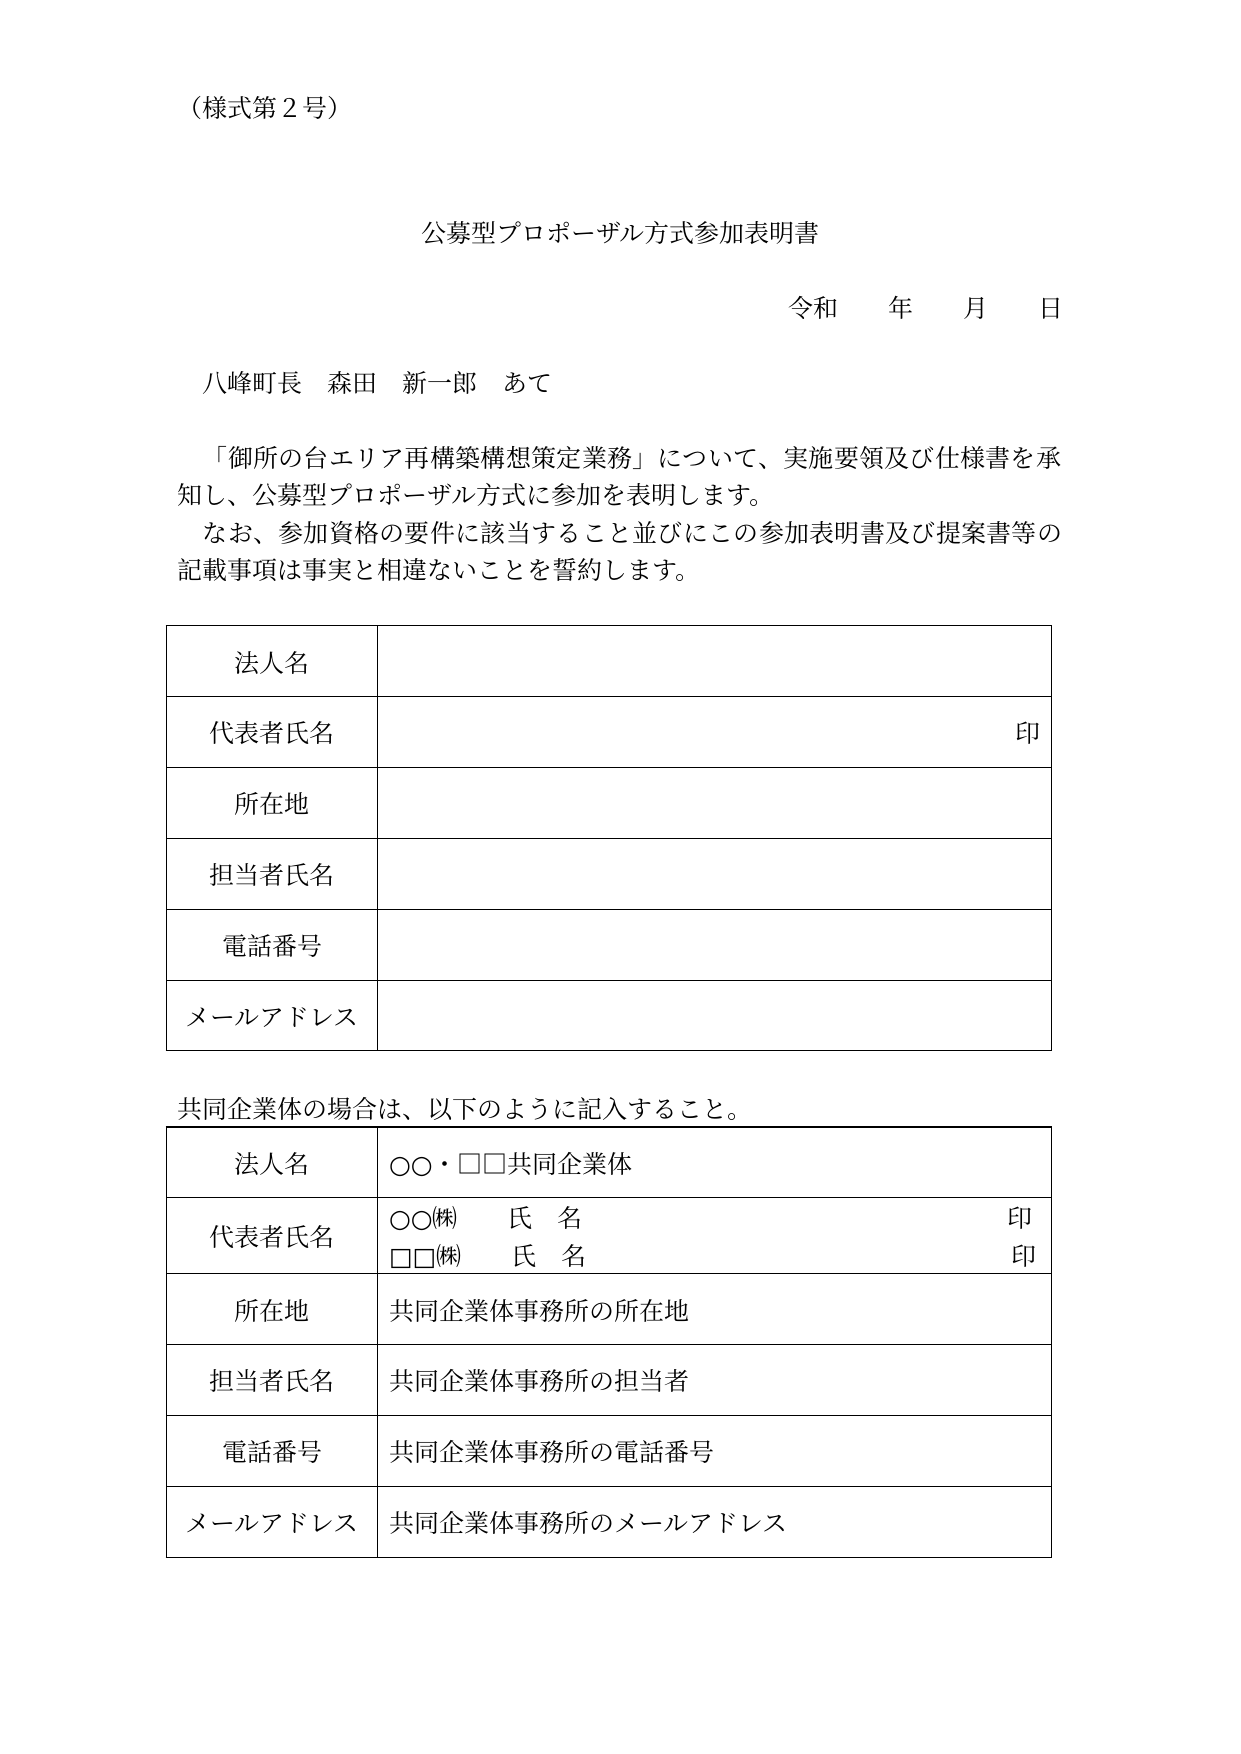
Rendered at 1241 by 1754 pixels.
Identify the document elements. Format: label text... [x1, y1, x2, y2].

text 令和 年 月 日 [177, 288, 1063, 325]
table_cell 所在地 [167, 768, 377, 838]
text 公募型プロポーザル方式参加表明書 [177, 213, 1063, 250]
table_cell ○○㈱ 氏 名 印 □□㈱ 氏 名 印 [378, 1198, 1051, 1273]
table_cell 共同企業体事務所のメールアドレス [378, 1487, 1051, 1557]
table_cell [378, 981, 1051, 1050]
text 「御所の台エリア再構築構想策定業務」について、実施要領及び仕様書を承知し、公募型プロポーザル方式に参加を表明します。 [177, 438, 1063, 513]
table_cell 共同企業体事務所の所在地 [378, 1274, 1051, 1344]
table_header 法人名 [167, 1128, 377, 1197]
table_cell 電話番号 [167, 1416, 377, 1486]
table_cell 共同企業体事務所の担当者 [378, 1345, 1051, 1415]
table_cell メールアドレス [167, 1487, 377, 1557]
table_cell 印 [378, 697, 1051, 767]
table_header ○○・□□共同企業体 [378, 1128, 1051, 1197]
table_cell 担当者氏名 [167, 839, 377, 909]
text なお、参加資格の要件に該当すること並びにこの参加表明書及び提案書等の記載事項は事実と相違ないことを誓約します。 [177, 513, 1063, 588]
table_cell 共同企業体事務所の電話番号 [378, 1416, 1051, 1486]
table_cell [378, 768, 1051, 838]
text 八峰町長 森田 新一郎 あて [177, 363, 1063, 400]
table_cell 代表者氏名 [167, 1198, 377, 1273]
table_header 法人名 [167, 626, 377, 696]
table_cell 担当者氏名 [167, 1345, 377, 1415]
table_cell 代表者氏名 [167, 697, 377, 767]
table_cell [378, 839, 1051, 909]
table_header [378, 626, 1051, 696]
table_cell 電話番号 [167, 910, 377, 979]
table_cell [378, 910, 1051, 979]
text 共同企業体の場合は、以下のように記入すること。 [177, 1089, 1063, 1126]
table_cell メールアドレス [167, 981, 377, 1050]
table_cell 所在地 [167, 1274, 377, 1344]
